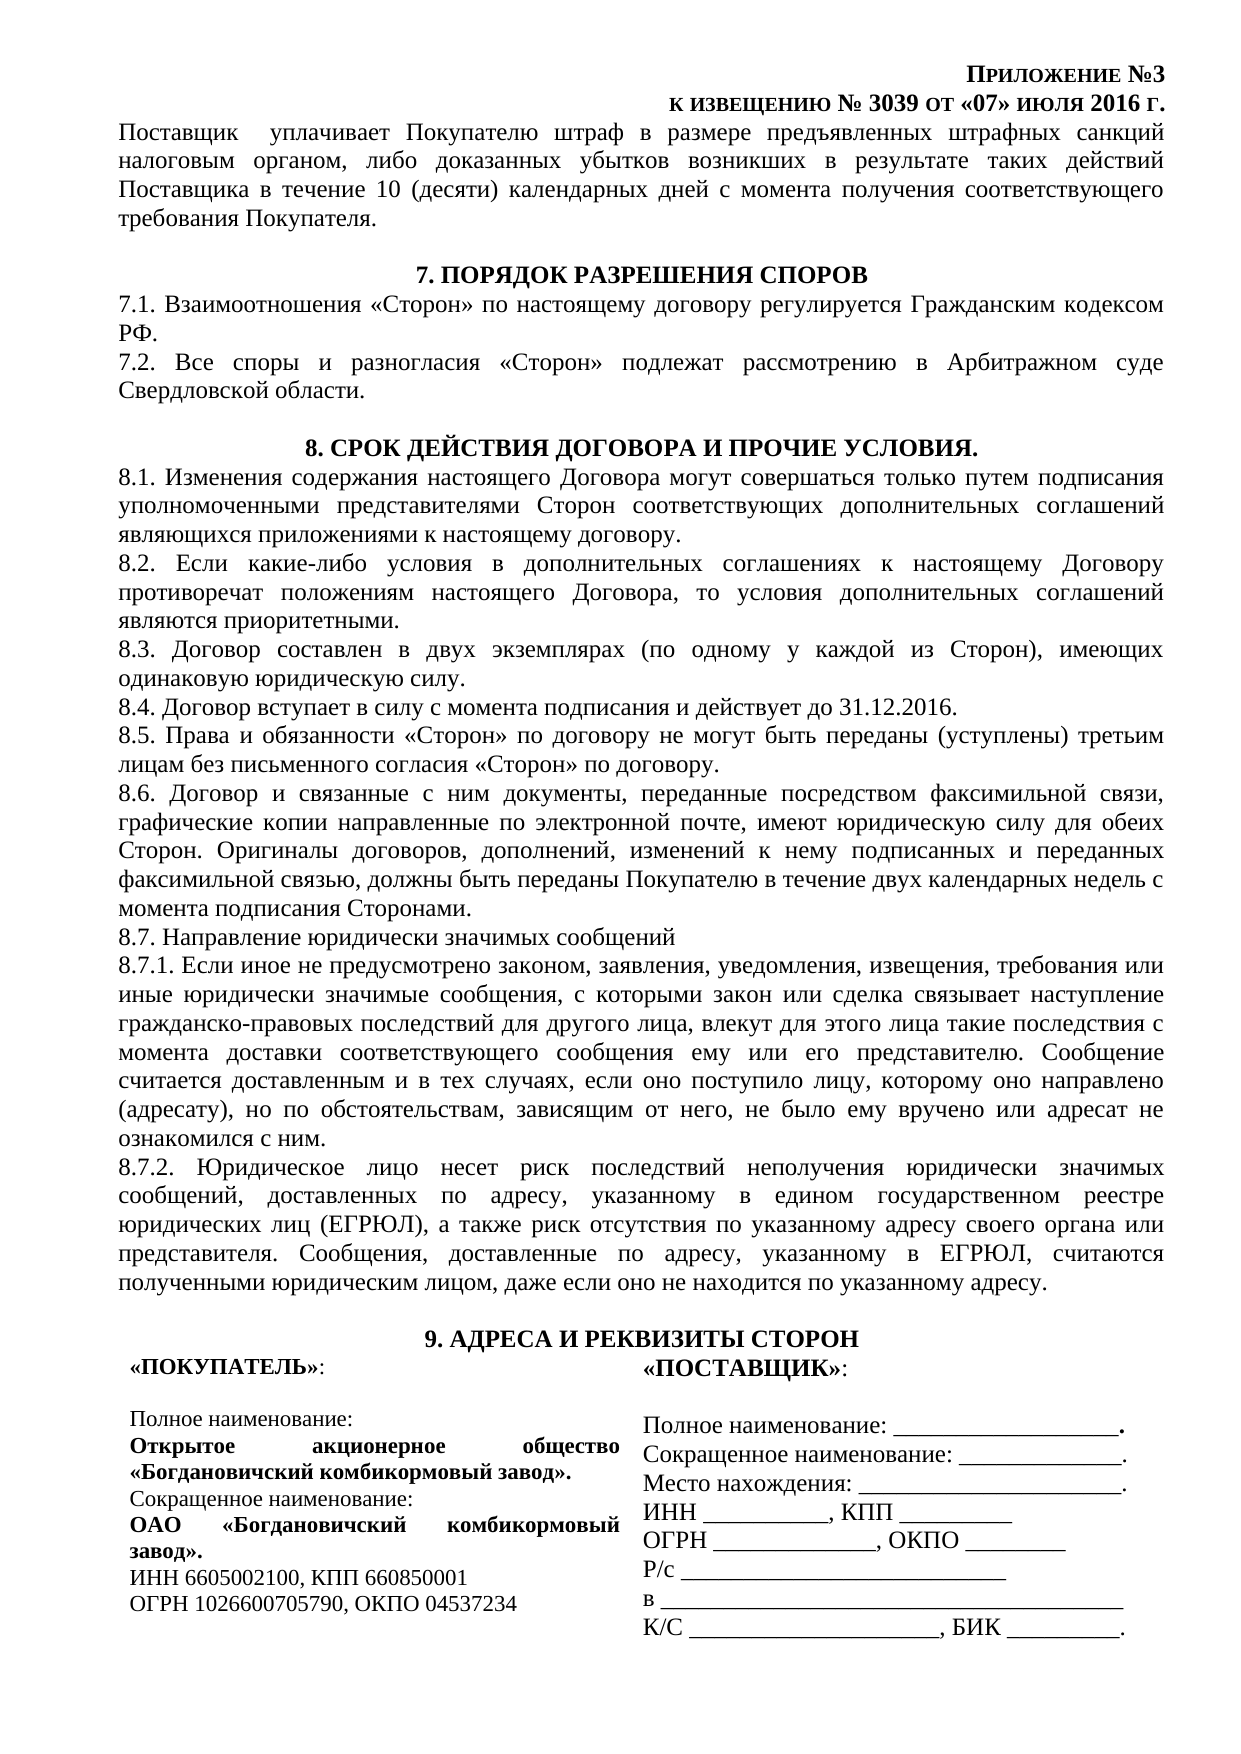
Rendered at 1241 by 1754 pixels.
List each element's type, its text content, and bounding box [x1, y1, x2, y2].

text 8.2. Если какие-либо условия в дополнительных соглашениях к настоящему Договору противоречат положениям настоящего Договора, то условия дополнительных соглашений являются приоритетными. [118, 548, 1165, 634]
text 8. СРОК ДЕЙСТВИЯ ДОГОВОРА И ПРОЧИЕ УСЛОВИЯ. [118, 433, 1165, 462]
text 8.5. Права и обязанности «Сторон» по договору не могут быть переданы (уступлены) третьим лицам без письменного согласия «Сторон» по договору. [118, 720, 1165, 778]
text 9. Адреса и реквизиты сторон [118, 1324, 1165, 1353]
text 8.6. Договор и связанные с ним документы, переданные посредством факсимильной связи, графические копии направленные по электронной почте, имеют юридическую силу для обеих Сторон. Оригиналы договоров, дополнений, изменений к нему подписанных и переданных факсимильной связью, должны быть переданы Покупателю в течение двух календарных недель с момента подписания Сторонами. [118, 778, 1165, 922]
text 8.7.1. Если иное не предусмотрено законом, заявления, уведомления, извещения, требования или иные юридически значимые сообщения, с которыми закон или сделка связывает наступление гражданско-правовых последствий для другого лица, влекут для этого лица такие последствия с момента доставки соответствующего сообщения ему или его представителю. Сообщение считается доставленным и в тех случаях, если оно поступило лицу, которому оно направлено (адресату), но по обстоятельствам, зависящим от него, не было ему вручено или адресат не ознакомился с ним. [118, 950, 1165, 1152]
text 8.7.2. Юридическое лицо несет риск последствий неполучения юридически значимых сообщений, доставленных по адресу, указанному в едином государственном реестре юридических лиц (ЕГРЮЛ), а также риск отсутствия по указанному адресу своего органа или представителя. Сообщения, доставленные по адресу, указанному в ЕГРЮЛ, считаются полученными юридическим лицом, даже если оно не находится по указанному адресу. [118, 1152, 1165, 1295]
text 7. ПОРЯДОК РАЗРЕШЕНИЯ СПОРОВ [118, 260, 1165, 289]
text 8.3. Договор составлен в двух экземплярах (по одному у каждой из Сторон), имеющих одинаковую юридическую силу. [118, 634, 1165, 692]
text 8.7. Направление юридически значимых сообщений [118, 922, 1165, 950]
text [118, 117, 1165, 232]
text 8.4. Договор вступает в силу с момента подписания и действует до 31.12.2016. [118, 692, 1165, 720]
text 8.1. Изменения содержания настоящего Договора могут совершаться только путем подписания уполномоченными представителями Сторон соответствующих дополнительных соглашений являющихся приложениями к настоящему договору. [118, 462, 1165, 548]
text 7.1. Взаимоотношения «Сторон» по настоящему договору регулируется Гражданским кодексом РФ. [118, 289, 1165, 347]
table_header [631, 1353, 1144, 1640]
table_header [118, 1353, 631, 1640]
text 7.2. Все споры и разногласия «Сторон» подлежат рассмотрению в Арбитражном суде Свердловской области. [118, 347, 1165, 404]
